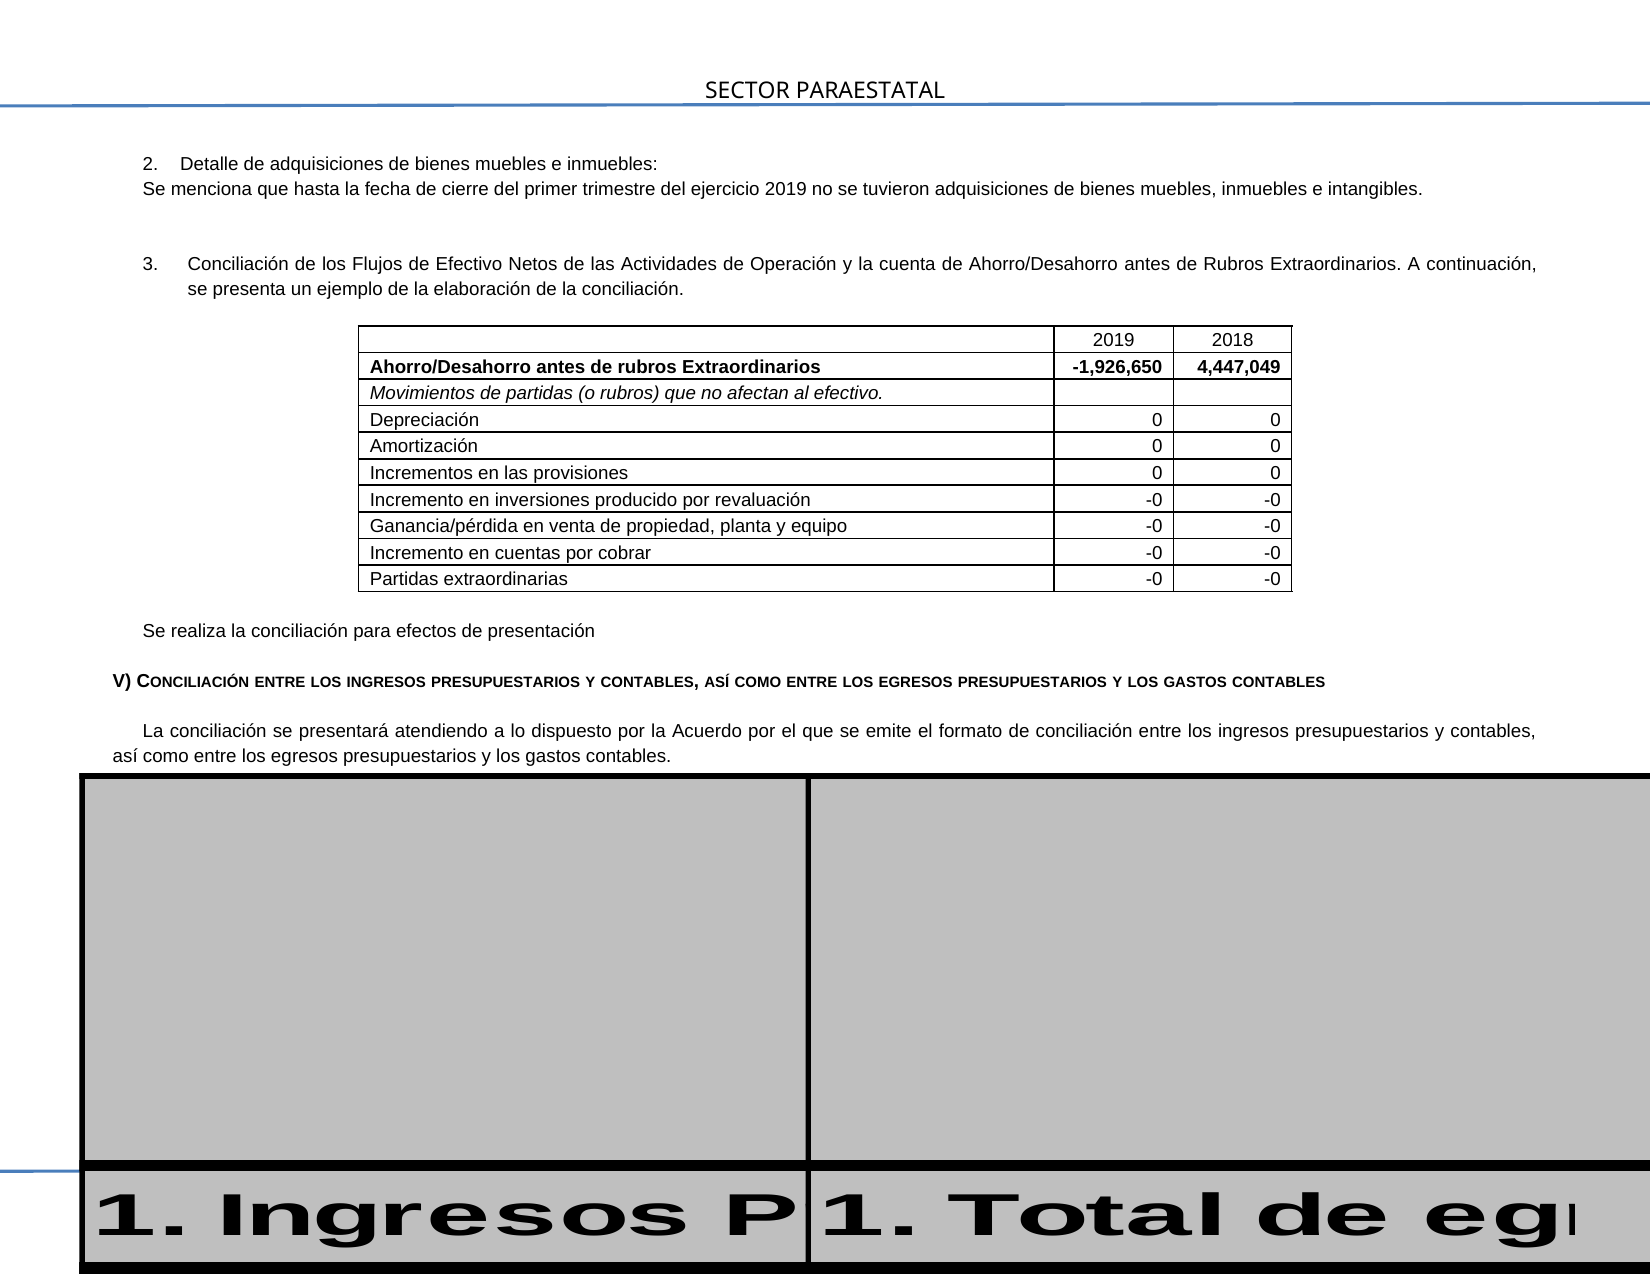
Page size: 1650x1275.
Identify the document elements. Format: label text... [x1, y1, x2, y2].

table_cell 4,447,049 [1174, 353, 1291, 378]
table_cell Partidas extraordinarias [359, 566, 1053, 591]
table_cell Ahorro/Desahorro antes de rubros Extraordinarios [359, 353, 1053, 378]
text Se menciona que hasta la fecha de cierre del primer trimestre del ejercicio 2019 no se tuvieron adquisiciones de bienes muebles, inmuebles e intangibles. [142, 175, 1537, 200]
text Se realiza la conciliación para efectos de presentación [112, 617, 1537, 642]
table_cell 0 [1174, 433, 1291, 458]
table_cell -0 [1055, 566, 1173, 591]
table_cell -0 [1174, 566, 1291, 591]
text 3. Conciliación de los Flujos de Efectivo Netos de las Actividades de Operación y la cuenta de Ahorro/Desahorro antes de Rubros Extraordinarios. A continuación, se presenta un ejemplo de la elaboración de la conciliación. [142, 250, 1537, 300]
table_cell Amortización [359, 433, 1053, 458]
table_header [359, 327, 1053, 352]
table_cell 0 [1055, 433, 1173, 458]
table_cell Incremento en cuentas por cobrar [359, 539, 1053, 564]
table_cell Movimientos de partidas (o rubros) que no afectan al efectivo. [359, 380, 1053, 405]
table_cell -1,926,650 [1055, 353, 1173, 378]
table_cell -0 [1055, 513, 1173, 537]
list Detalle de adquisiciones de bienes muebles e inmuebles: [142, 150, 1537, 175]
table_cell 0 [1055, 406, 1173, 431]
table_cell Depreciación [359, 406, 1053, 431]
text La conciliación se presentará atendiendo a lo dispuesto por la Acuerdo por el que se emite el formato de conciliación entre los ingresos presupuestarios y contables, así como entre los egresos presupuestarios y los gastos contables. [112, 717, 1537, 767]
table_cell Ganancia/pérdida en venta de propiedad, planta y equipo [359, 513, 1053, 537]
table_cell -0 [1174, 513, 1291, 537]
text V) Conciliación entre los ingresos presupuestarios y contables, así como entre los egresos presupuestarios y los gastos contables [112, 667, 1537, 692]
table_cell -0 [1055, 486, 1173, 511]
table_cell -0 [1174, 539, 1291, 564]
table_cell [1174, 380, 1291, 405]
table_cell [1055, 380, 1173, 405]
table_cell 0 [1055, 460, 1173, 484]
table_header 2019 [1055, 327, 1173, 352]
table_cell 0 [1174, 460, 1291, 484]
table_cell Incrementos en las provisiones [359, 460, 1053, 484]
table_cell Incremento en inversiones producido por revaluación [359, 486, 1053, 511]
table_cell -0 [1055, 539, 1173, 564]
table_cell -0 [1174, 486, 1291, 511]
table_cell 0 [1174, 406, 1291, 431]
table_header 2018 [1174, 327, 1291, 352]
